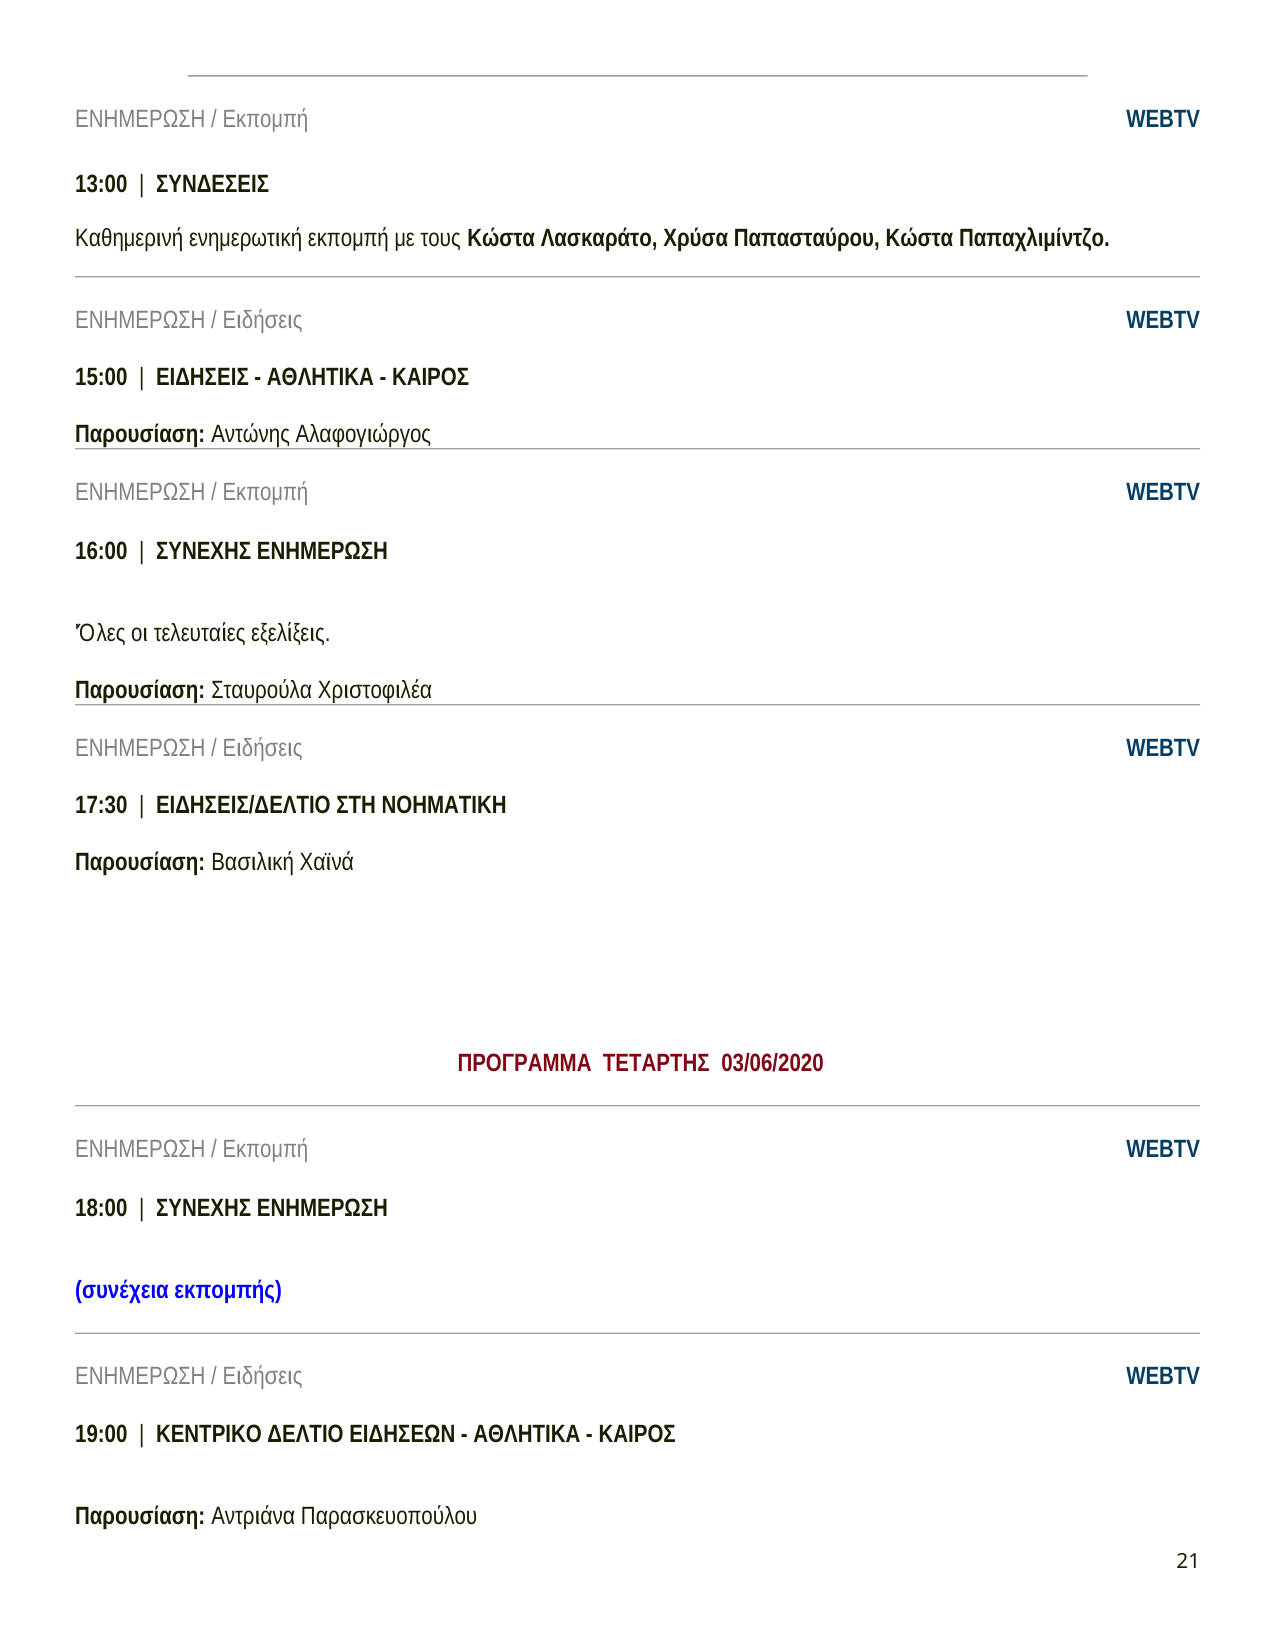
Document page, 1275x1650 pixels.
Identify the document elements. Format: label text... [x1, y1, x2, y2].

text Παρουσίαση: Σταυρούλα Χριστοφιλέα [75, 647, 1200, 704]
table_header WEBTV [638, 733, 1200, 761]
text 17:30 | ΕΙΔΗΣΕΙΣ/ΔΕΛΤΙΟ ΣΤΗ ΝΟΗΜΑΤΙΚΗ Παρουσίαση: Βασιλική Χαϊνά [75, 761, 1200, 876]
table_header ΕΝΗΜΕΡΩΣΗ / Ειδήσεις [75, 733, 637, 761]
text 19:00 | ΚΕΝΤΡΙΚΟ ΔΕΛΤΙΟ ΕΙΔΗΣΕΩΝ - ΑΘΛΗΤΙΚΑ - ΚΑΙΡΟΣ [75, 1390, 1200, 1476]
table_header WEBTV [638, 1134, 1200, 1163]
text Καθημερινή ενημερωτική εκπομπή με τους Κώστα Λασκαράτο, Χρύσα Παπασταύρου, Κώστα Παπαχλιμίντζο. [75, 222, 1200, 251]
table_header ΕΝΗΜΕΡΩΣΗ / Εκπομπή [75, 104, 637, 132]
text 'Όλες οι τελευταίες εξελίξεις. [75, 618, 1200, 647]
table_header WEBTV [638, 305, 1200, 333]
text ΠΡΟΓΡΑΜΜΑ ΤΕΤΑΡΤΗΣ 03/06/2020 [75, 1048, 1200, 1077]
table_header WEBTV [638, 104, 1200, 132]
text 15:00 | ΕΙΔΗΣΕΙΣ - ΑΘΛΗΤΙΚΑ - ΚΑΙΡΟΣ Παρουσίαση: Αντώνης Αλαφογιώργος [75, 333, 1200, 448]
table_header ΕΝΗΜΕΡΩΣΗ / Ειδήσεις [75, 305, 637, 333]
text (συνέχεια εκπομπής) [75, 1275, 1200, 1332]
table_header ΕΝΗΜΕΡΩΣΗ / Εκπομπή [75, 477, 637, 506]
text 13:00 | ΣΥΝΔΕΣΕΙΣ [75, 132, 1200, 197]
table_header WEBTV [638, 477, 1200, 506]
text 16:00 | ΣΥΝΕΧΗΣ ΕΝΗΜΕΡΩΣΗ [75, 506, 1200, 593]
table_header ΕΝΗΜΕΡΩΣΗ / Ειδήσεις [75, 1361, 637, 1390]
text Παρουσίαση: Αντριάνα Παρασκευοπούλου [75, 1501, 1200, 1530]
table_header ΕΝΗΜΕΡΩΣΗ / Εκπομπή [75, 1134, 637, 1163]
text 18:00 | ΣΥΝΕΧΗΣ ΕΝΗΜΕΡΩΣΗ [75, 1163, 1200, 1250]
table_header WEBTV [638, 1361, 1200, 1390]
